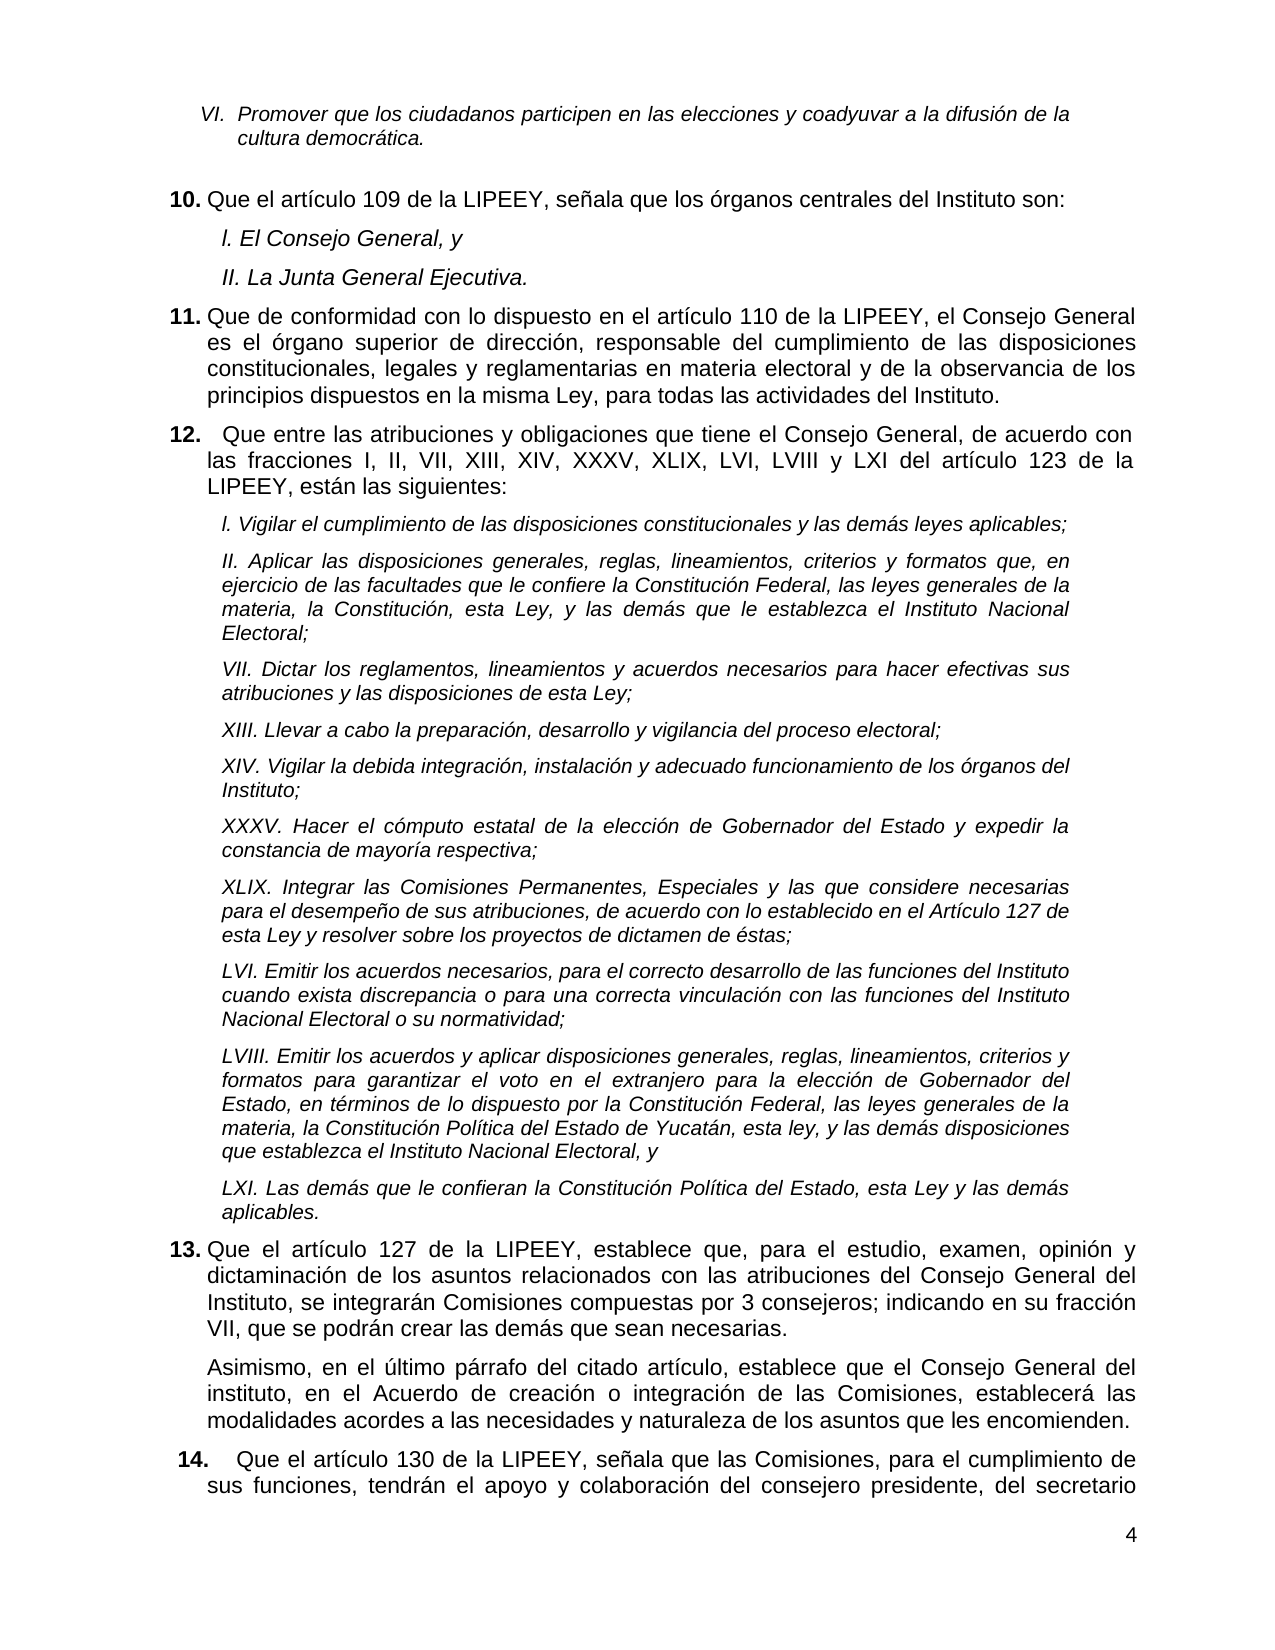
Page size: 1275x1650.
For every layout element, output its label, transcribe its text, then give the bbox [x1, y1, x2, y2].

text II. La Junta General Ejecutiva. [222, 264, 1137, 290]
text l. El Consejo General, y [222, 225, 1137, 251]
text LVI. Emitir los acuerdos necesarios, para el correcto desarrollo de las funciones del Instituto cuando exista discrepancia o para una correcta vinculación con las funciones del Instituto Nacional Electoral o su normatividad; [222, 959, 1073, 1031]
text LVIII. Emitir los acuerdos y aplicar disposiciones generales, reglas, lineamientos, criterios y formatos para garantizar el voto en el extranjero para la elección de Gobernador del Estado, en términos de lo dispuesto por la Constitución Federal, las leyes generales de la materia, la Constitución Política del Estado de Yucatán, esta ley, y las demás disposiciones que establezca el Instituto Nacional Electoral, y [222, 1043, 1073, 1163]
list Que el artículo 109 de la LIPEEY, señala que los órganos centrales del Instituto son: [169, 186, 1137, 212]
text XIV. Vigilar la debida integración, instalación y adecuado funcionamiento de los órganos del Instituto; [222, 754, 1073, 802]
text LXI. Las demás que le confieran la Constitución Política del Estado, esta Ley y las demás aplicables. [222, 1176, 1073, 1224]
text XLIX. Integrar las Comisiones Permanentes, Especiales y las que considere necesarias para el desempeño de sus atribuciones, de acuerdo con lo establecido en el Artículo 127 de esta Ley y resolver sobre los proyectos de dictamen de éstas; [222, 875, 1073, 947]
list Que de conformidad con lo dispuesto en el artículo 110 de la LIPEEY, el Consejo General es el órgano superior de dirección, responsable del cumplimiento de las disposiciones constitucionales, legales y reglamentarias en materia electoral y de la observancia de los principios dispuestos en la misma Ley, para todas las actividades del Instituto. [169, 303, 1137, 408]
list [177, 1446, 1137, 1498]
list Que entre las atribuciones y obligaciones que tiene el Consejo General, de acuerdo con las fracciones I, II, VII, XIII, XIV, XXXV, XLIX, LVI, LVIII y LXI del artículo 123 de la LIPEEY, están las siguientes: [169, 421, 1134, 500]
list Que el artículo 127 de la LIPEEY, establece que, para el estudio, examen, opinión y dictaminación de los asuntos relacionados con las atribuciones del Consejo General del Instituto, se integrarán Comisiones compuestas por 3 consejeros; indicando en su fracción VII, que se podrán crear las demás que sean necesarias. [169, 1236, 1137, 1342]
text VII. Dictar los reglamentos, lineamientos y acuerdos necesarios para hacer efectivas sus atribuciones y las disposiciones de esta Ley; [222, 657, 1073, 705]
list Asimismo, en el último párrafo del citado artículo, establece que el Consejo General del instituto, en el Acuerdo de creación o integración de las Comisiones, establecerá las modalidades acordes a las necesidades y naturaleza de los asuntos que les encomienden. [207, 1354, 1137, 1433]
text l. Vigilar el cumplimiento de las disposiciones constitucionales y las demás leyes aplicables; [222, 512, 1073, 536]
list Promover que los ciudadanos participen en las elecciones y coadyuvar a la difusión de la cultura democrática. [200, 102, 1073, 150]
text II. Aplicar las disposiciones generales, reglas, lineamientos, criterios y formatos que, en ejercicio de las facultades que le confiere la Constitución Federal, las leyes generales de la materia, la Constitución, esta Ley, y las demás que le establezca el Instituto Nacional Electoral; [222, 549, 1073, 644]
text XIII. Llevar a cabo la preparación, desarrollo y vigilancia del proceso electoral; [222, 717, 1073, 741]
text XXXV. Hacer el cómputo estatal de la elección de Gobernador del Estado y expedir la constancia de mayoría respectiva; [222, 814, 1073, 862]
